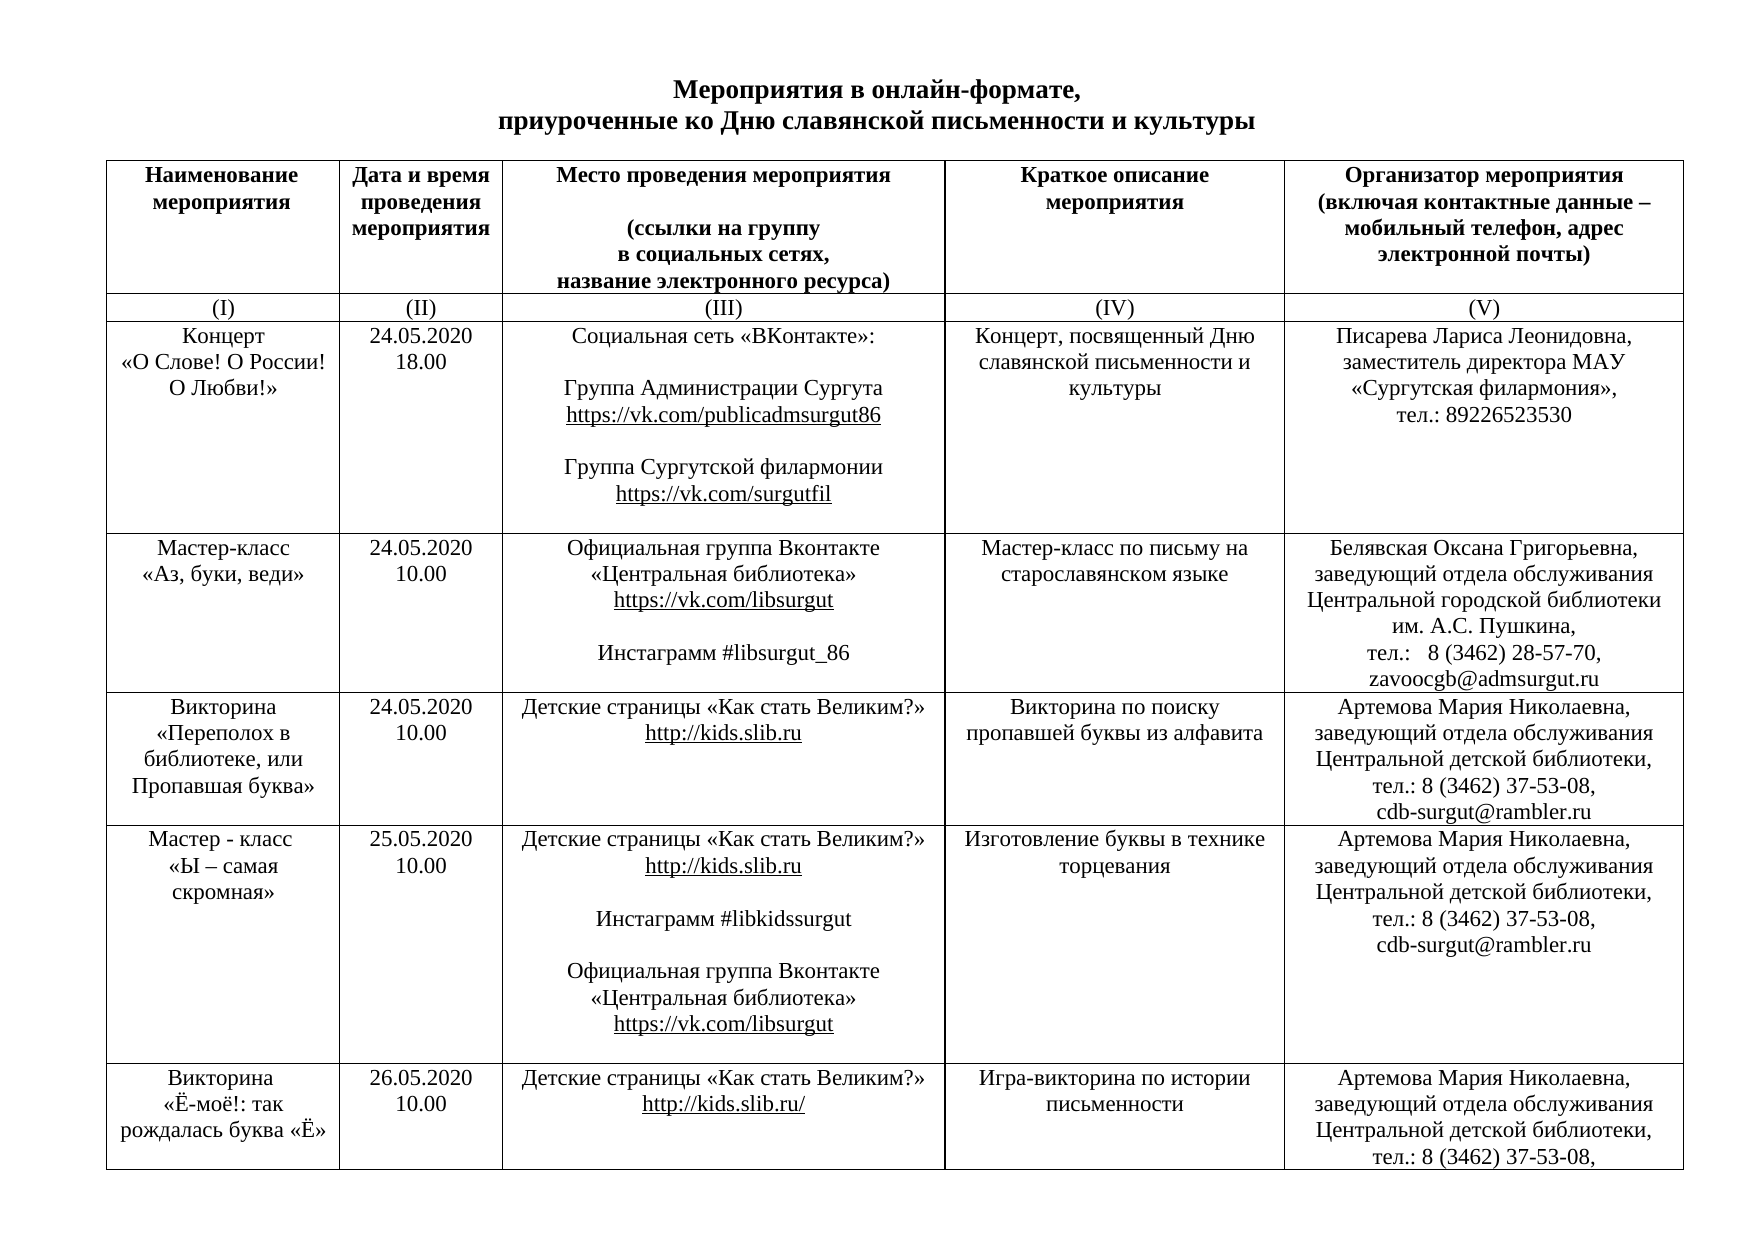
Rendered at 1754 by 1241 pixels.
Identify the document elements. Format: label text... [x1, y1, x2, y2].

table_cell Изготовление буквы в технике торцевания [946, 826, 1284, 1063]
table_cell (I) [107, 294, 339, 321]
table_header Наименование мероприятия [107, 161, 339, 293]
table_cell 25.05.2020 10.00 [340, 826, 502, 1063]
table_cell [503, 1064, 944, 1169]
table_cell (II) [340, 294, 502, 321]
table_cell Артемова Мария Николаевна, заведующий отдела обслуживания Центральной детской библиотеки, тел.: 8 (3462) 37-53-08, cdb-surgut@rambler.ru [1285, 693, 1683, 824]
table_cell Артемова Мария Николаевна, заведующий отдела обслуживания Центральной детской библиотеки, тел.: 8 (3462) 37-53-08, cdb-surgut@rambler.ru [1285, 826, 1683, 1063]
table_cell Детские страницы «Как стать Великим?» http://kids.slib.ru Инстаграмм #libkidssurgut Официальная группа Вконтакте «Центральная библиотека» https://vk.com/libsurgut [503, 826, 944, 1063]
text приуроченные ко Дню славянской письменности и культуры [118, 104, 1636, 135]
table_cell (III) [503, 294, 944, 321]
list Мероприятия в онлайн-формате, [118, 73, 1636, 104]
table_cell Детские страницы «Как стать Великим?» http://kids.slib.ru [503, 693, 944, 824]
table_header Дата и время проведения мероприятия [340, 161, 502, 293]
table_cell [107, 1064, 339, 1169]
table_cell (V) [1285, 294, 1683, 321]
table_cell Концерт «О Слове! О России! О Любви!» [107, 322, 339, 532]
table_header Краткое описание мероприятия [946, 161, 1284, 293]
table_header Место проведения мероприятия (ссылки на группу в социальных сетях, название электронного ресурса) [503, 161, 944, 293]
table_cell Мастер - класс «Ы – самая скромная» [107, 826, 339, 1063]
table_cell Мастер-класс по письму на старославянском языке [946, 534, 1284, 692]
table_header Организатор мероприятия (включая контактные данные – мобильный телефон, адрес электронной почты) [1285, 161, 1683, 293]
table_cell Белявская Оксана Григорьевна, заведующий отдела обслуживания Центральной городской библиотеки им. А.С. Пушкина, тел.: 8 (3462) 28-57-70, zavoocgb@admsurgut.ru [1285, 534, 1683, 692]
table_cell (IV) [946, 294, 1284, 321]
table_cell Официальная группа Вконтакте «Центральная библиотека» https://vk.com/libsurgut Инстаграмм #libsurgut_86 [503, 534, 944, 692]
table_cell 24.05.2020 18.00 [340, 322, 502, 532]
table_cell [1285, 1064, 1683, 1169]
table_cell Викторина по поиску пропавшей буквы из алфавита [946, 693, 1284, 824]
table_cell Викторина «Переполох в библиотеке, или Пропавшая буква» [107, 693, 339, 824]
table_cell 24.05.2020 10.00 [340, 534, 502, 692]
table_cell 24.05.2020 10.00 [340, 693, 502, 824]
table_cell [946, 1064, 1284, 1169]
table_cell Социальная сеть «ВКонтакте»: Группа Администрации Сургута https://vk.com/publicadmsurgut86 Группа Сургутской филармонии https://vk.com/surgutfil [503, 322, 944, 532]
table_cell Концерт, посвященный Дню славянской письменности и культуры [946, 322, 1284, 532]
table_cell 26.05.2020 10.00 [340, 1064, 502, 1169]
table_cell Мастер-класс «Аз, буки, веди» [107, 534, 339, 692]
table_cell Писарева Лариса Леонидовна, заместитель директора МАУ «Сургутская филармония», тел.: 89226523530 [1285, 322, 1683, 532]
